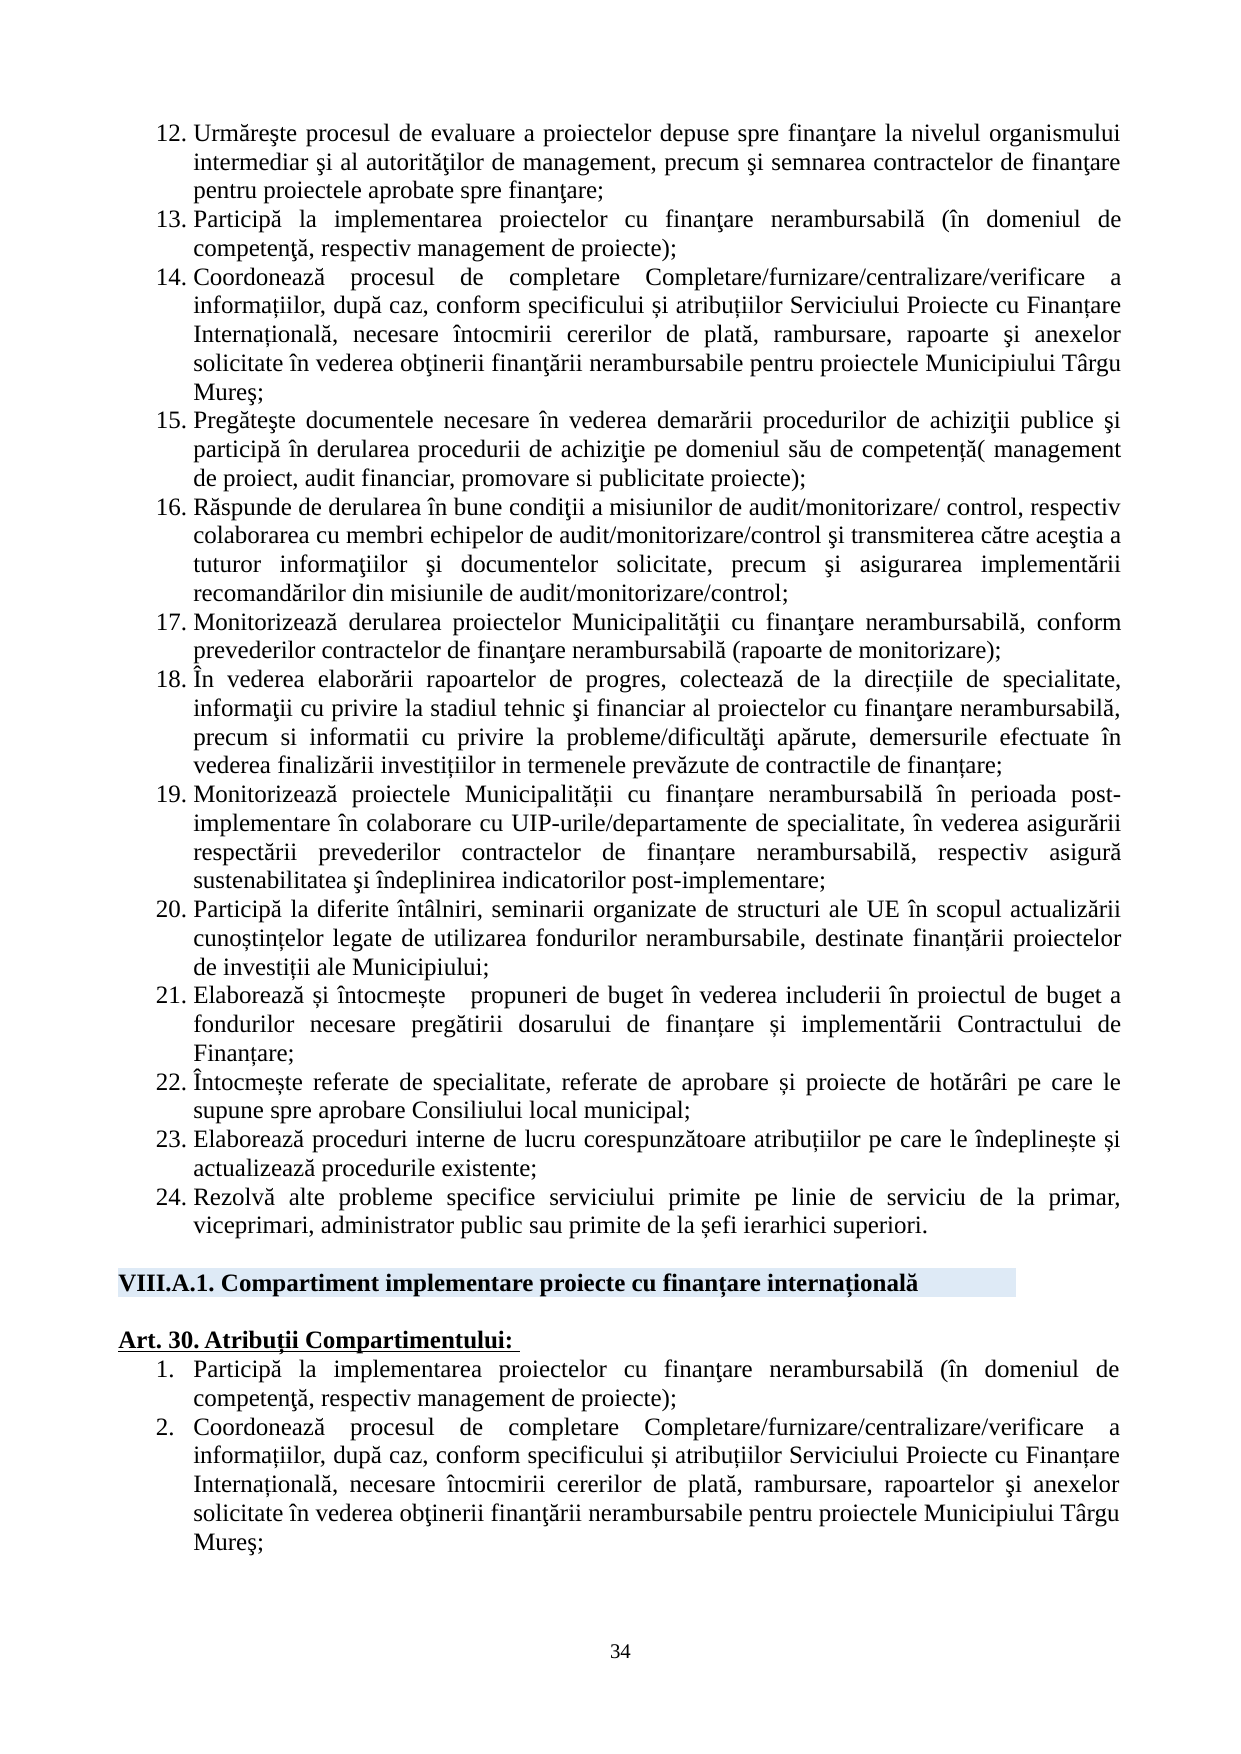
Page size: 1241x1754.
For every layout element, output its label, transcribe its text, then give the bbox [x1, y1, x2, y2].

list Monitorizează proiectele Municipalității cu finanțare nerambursabilă în perioada post-implementare în colaborare cu UIP-urile/departamente de specialitate, în vederea asigurării respectării prevederilor contractelor de finanțare nerambursabilă, respectiv asigură sustenabilitatea şi îndeplinirea indicatorilor post-implementare; [156, 779, 1122, 894]
list Participă la diferite întâlniri, seminarii organizate de structuri ale UE în scopul actualizării cunoștințelor legate de utilizarea fondurilor nerambursabile, destinate finanțării proiectelor de investiții ale Municipiului; [156, 894, 1122, 981]
list Pregăteşte documentele necesare în vederea demarării procedurilor de achiziţii publice şi participă în derularea procedurii de achiziţie pe domeniul său de competență( management de proiect, audit financiar, promovare si publicitate proiecte); [156, 406, 1122, 492]
list Coordonează procesul de completare Completare/furnizare/centralizare/verificare a informațiilor, după caz, conform specificului și atribuțiilor Serviciului Proiecte cu Finanțare Internațională, necesare întocmirii cererilor de plată, rambursare, rapoartelor şi anexelor solicitate în vederea obţinerii finanţării nerambursabile pentru proiectele Municipiului Târgu Mureş; [156, 1412, 1121, 1556]
list Participă la implementarea proiectelor cu finanţare nerambursabilă (în domeniul de competenţă, respectiv management de proiecte); [156, 204, 1122, 262]
list Urmăreşte procesul de evaluare a proiectelor depuse spre finanţare la nivelul organismului intermediar şi al autorităţilor de management, precum şi semnarea contractelor de finanţare pentru proiectele aprobate spre finanţare; [156, 118, 1122, 204]
list Elaborează proceduri interne de lucru corespunzătoare atribuțiilor pe care le îndeplinește și actualizează procedurile existente; [156, 1124, 1122, 1182]
text VIII.A.1. Compartiment implementare proiecte cu finanțare internațională [118, 1268, 1016, 1297]
text Art. 30. Atribuții Compartimentului: [118, 1326, 1016, 1354]
list În vederea elaborării rapoartelor de progres, colectează de la direcțiile de specialitate, informaţii cu privire la stadiul tehnic şi financiar al proiectelor cu finanţare nerambursabilă, precum si informatii cu privire la probleme/dificultăţi apărute, demersurile efectuate în vederea finalizării investițiilor in termenele prevăzute de contractile de finanțare; [156, 664, 1122, 779]
list Elaborează și întocmește propuneri de buget în vederea includerii în proiectul de buget a fondurilor necesare pregătirii dosarului de finanțare și implementării Contractului de Finanțare; [156, 981, 1122, 1067]
list Coordonează procesul de completare Completare/furnizare/centralizare/verificare a informațiilor, după caz, conform specificului și atribuțiilor Serviciului Proiecte cu Finanțare Internațională, necesare întocmirii cererilor de plată, rambursare, rapoarte şi anexelor solicitate în vederea obţinerii finanţării nerambursabile pentru proiectele Municipiului Târgu Mureş; [156, 262, 1122, 406]
list Răspunde de derularea în bune condiţii a misiunilor de audit/monitorizare/ control, respectiv colaborarea cu membri echipelor de audit/monitorizare/control şi transmiterea către aceştia a tuturor informaţiilor şi documentelor solicitate, precum şi asigurarea implementării recomandărilor din misiunile de audit/monitorizare/control; [156, 492, 1122, 607]
list Participă la implementarea proiectelor cu finanţare nerambursabilă (în domeniul de competenţă, respectiv management de proiecte); [156, 1354, 1121, 1412]
list Monitorizează derularea proiectelor Municipalităţii cu finanţare nerambursabilă, conform prevederilor contractelor de finanţare nerambursabilă (rapoarte de monitorizare); [156, 607, 1122, 664]
list Rezolvă alte probleme specifice serviciului primite pe linie de serviciu de la primar, viceprimari, administrator public sau primite de la șefi ierarhici superiori. [156, 1182, 1122, 1239]
list Întocmește referate de specialitate, referate de aprobare și proiecte de hotărâri pe care le supune spre aprobare Consiliului local municipal; [156, 1067, 1122, 1124]
